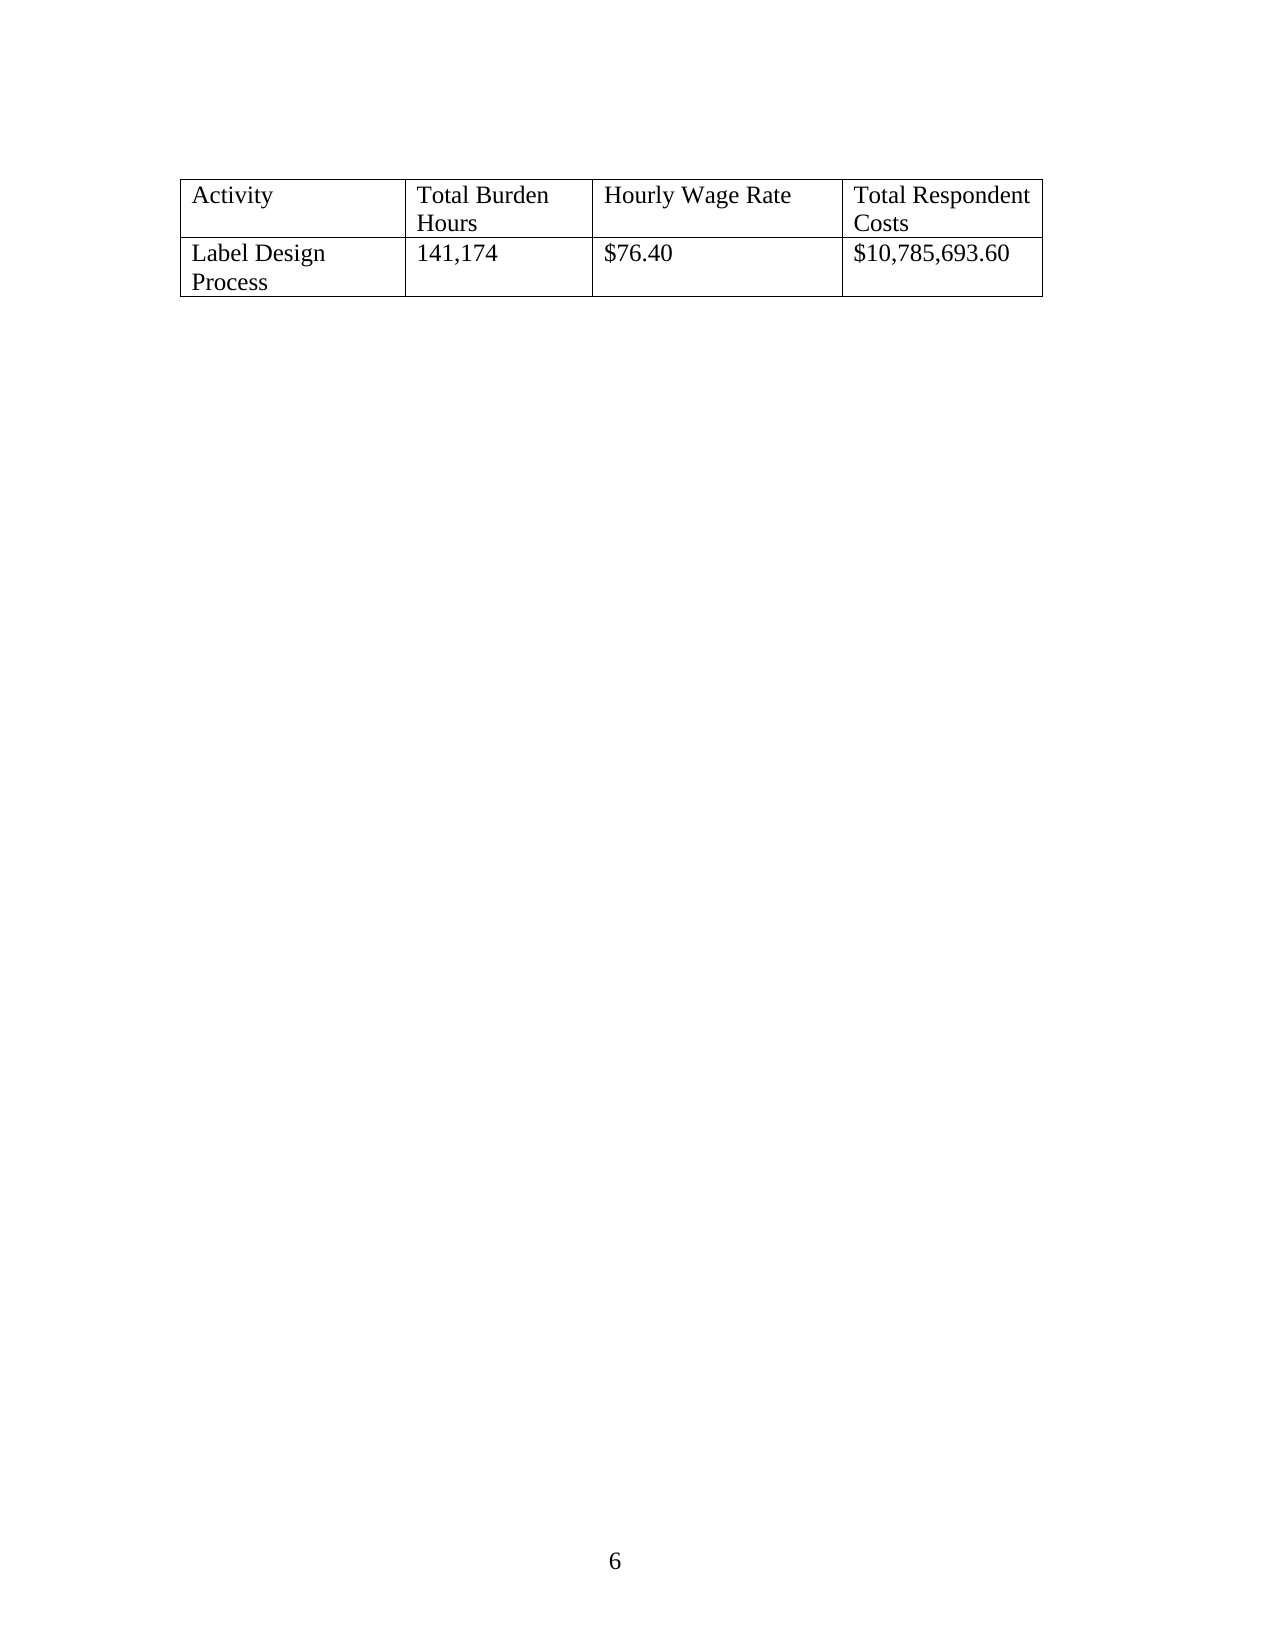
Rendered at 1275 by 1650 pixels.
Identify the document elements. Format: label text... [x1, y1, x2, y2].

table_header Activity [181, 180, 405, 237]
table_cell $76.40 [593, 238, 842, 296]
table_cell $10,785,693.60 [843, 238, 1042, 296]
table_header Total Burden Hours [406, 180, 592, 237]
table_header Total Respondent Costs [843, 180, 1042, 237]
table_header Hourly Wage Rate [593, 180, 842, 237]
table_cell 141,174 [406, 238, 592, 296]
table_cell Label Design Process [181, 238, 405, 296]
